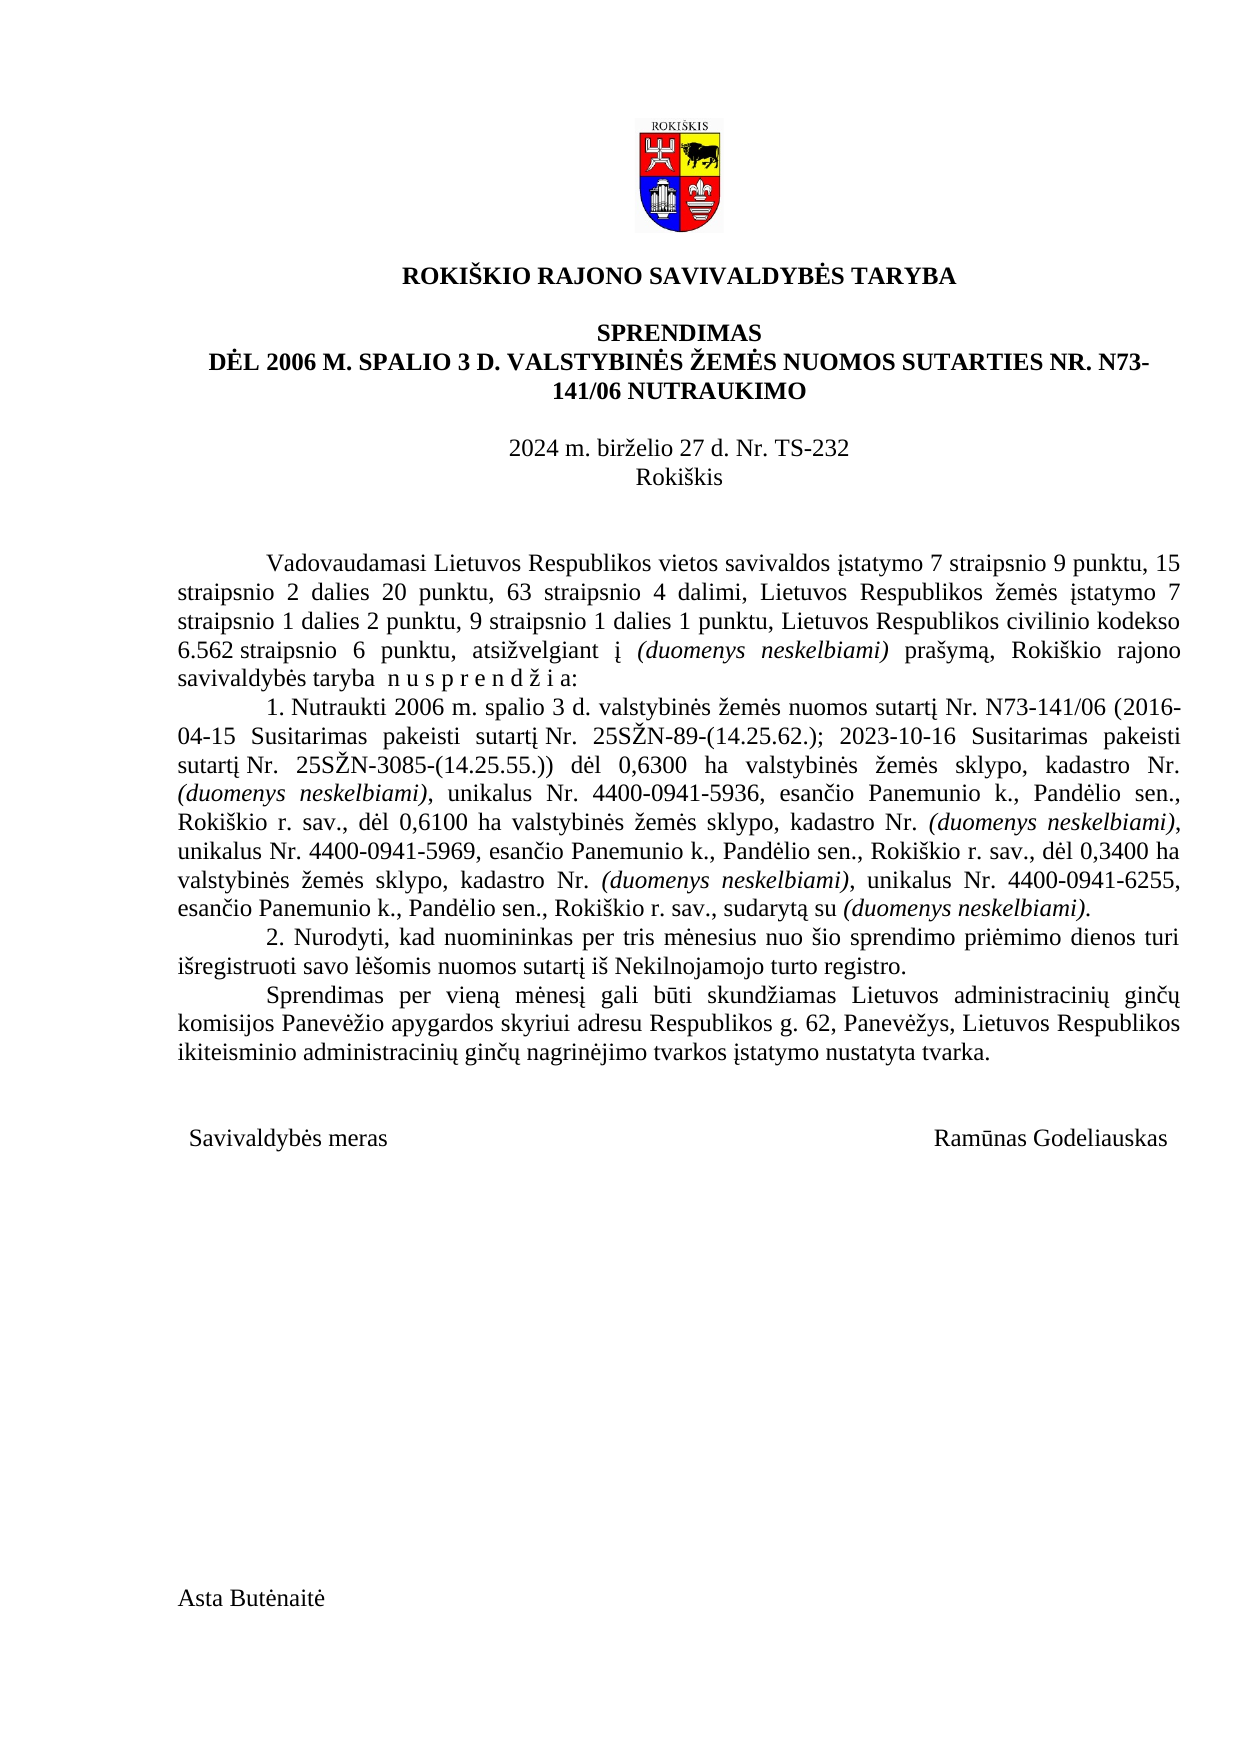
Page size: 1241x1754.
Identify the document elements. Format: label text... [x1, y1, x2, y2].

text Rokiškis [177, 462, 1181, 491]
text SPRENDIMAS [177, 318, 1181, 347]
text Sprendimas per vieną mėnesį gali būti skundžiamas Lietuvos administracinių ginčų komisijos Panevėžio apygardos skyriui adresu Respublikos g. 62, Panevėžys, Lietuvos Respublikos ikiteisminio administracinių ginčų nagrinėjimo tvarkos įstatymo nustatyta tvarka. [177, 980, 1181, 1066]
text Vadovaudamasi Lietuvos Respublikos vietos savivaldos įstatymo 7 straipsnio 9 punktu, 15 straipsnio 2 dalies 20 punktu, 63 straipsnio 4 dalimi, Lietuvos Respublikos žemės įstatymo 7 straipsnio 1 dalies 2 punktu, 9 straipsnio 1 dalies 1 punktu, Lietuvos Respublikos civilinio kodekso 6.562 straipsnio 6 punktu, atsižvelgiant į (duomenys neskelbiami) prašymą, Rokiškio rajono savivaldybės taryba n u s p r e n d ž i a: [177, 548, 1181, 692]
picture [634, 118, 724, 233]
text 1. Nutraukti 2006 m. spalio 3 d. valstybinės žemės nuomos sutartį Nr. N73-141/06 (2016-04-15 Susitarimas pakeisti sutartį Nr. 25SŽN-89-(14.25.62.); 2023-10-16 Susitarimas pakeisti sutartį Nr. 25SŽN-3085-(14.25.55.)) dėl 0,6300 ha valstybinės žemės sklypo, kadastro Nr. (duomenys neskelbiami), unikalus Nr. 4400-0941-5936, esančio Panemunio k., Pandėlio sen., Rokiškio r. sav., dėl 0,6100 ha valstybinės žemės sklypo, kadastro Nr. (duomenys neskelbiami), unikalus Nr. 4400-0941-5969, esančio Panemunio k., Pandėlio sen., Rokiškio r. sav., dėl 0,3400 ha valstybinės žemės sklypo, kadastro Nr. (duomenys neskelbiami), unikalus Nr. 4400-0941-6255, esančio Panemunio k., Pandėlio sen., Rokiškio r. sav., sudarytą su (duomenys neskelbiami). [177, 692, 1181, 922]
table_header Ramūnas Godeliauskas [679, 1124, 1180, 1152]
text DĖL 2006 m. spalio 3 d. valstybinės žemės nuomos sutarties nr. N73-141/06 NUTRAUKIMO [177, 347, 1181, 405]
table_header Savivaldybės meras [177, 1124, 679, 1152]
text 2. Nurodyti, kad nuomininkas per tris mėnesius nuo šio sprendimo priėmimo dienos turi išregistruoti savo lėšomis nuomos sutartį iš Nekilnojamojo turto registro. [177, 922, 1181, 980]
text Asta Butėnaitė [177, 1583, 1181, 1612]
text 2024 m. birželio 27 d. Nr. TS-232 [177, 433, 1181, 462]
text ROKIŠKIO RAJONO SAVIVALDYBĖS TARYBA [177, 261, 1181, 290]
